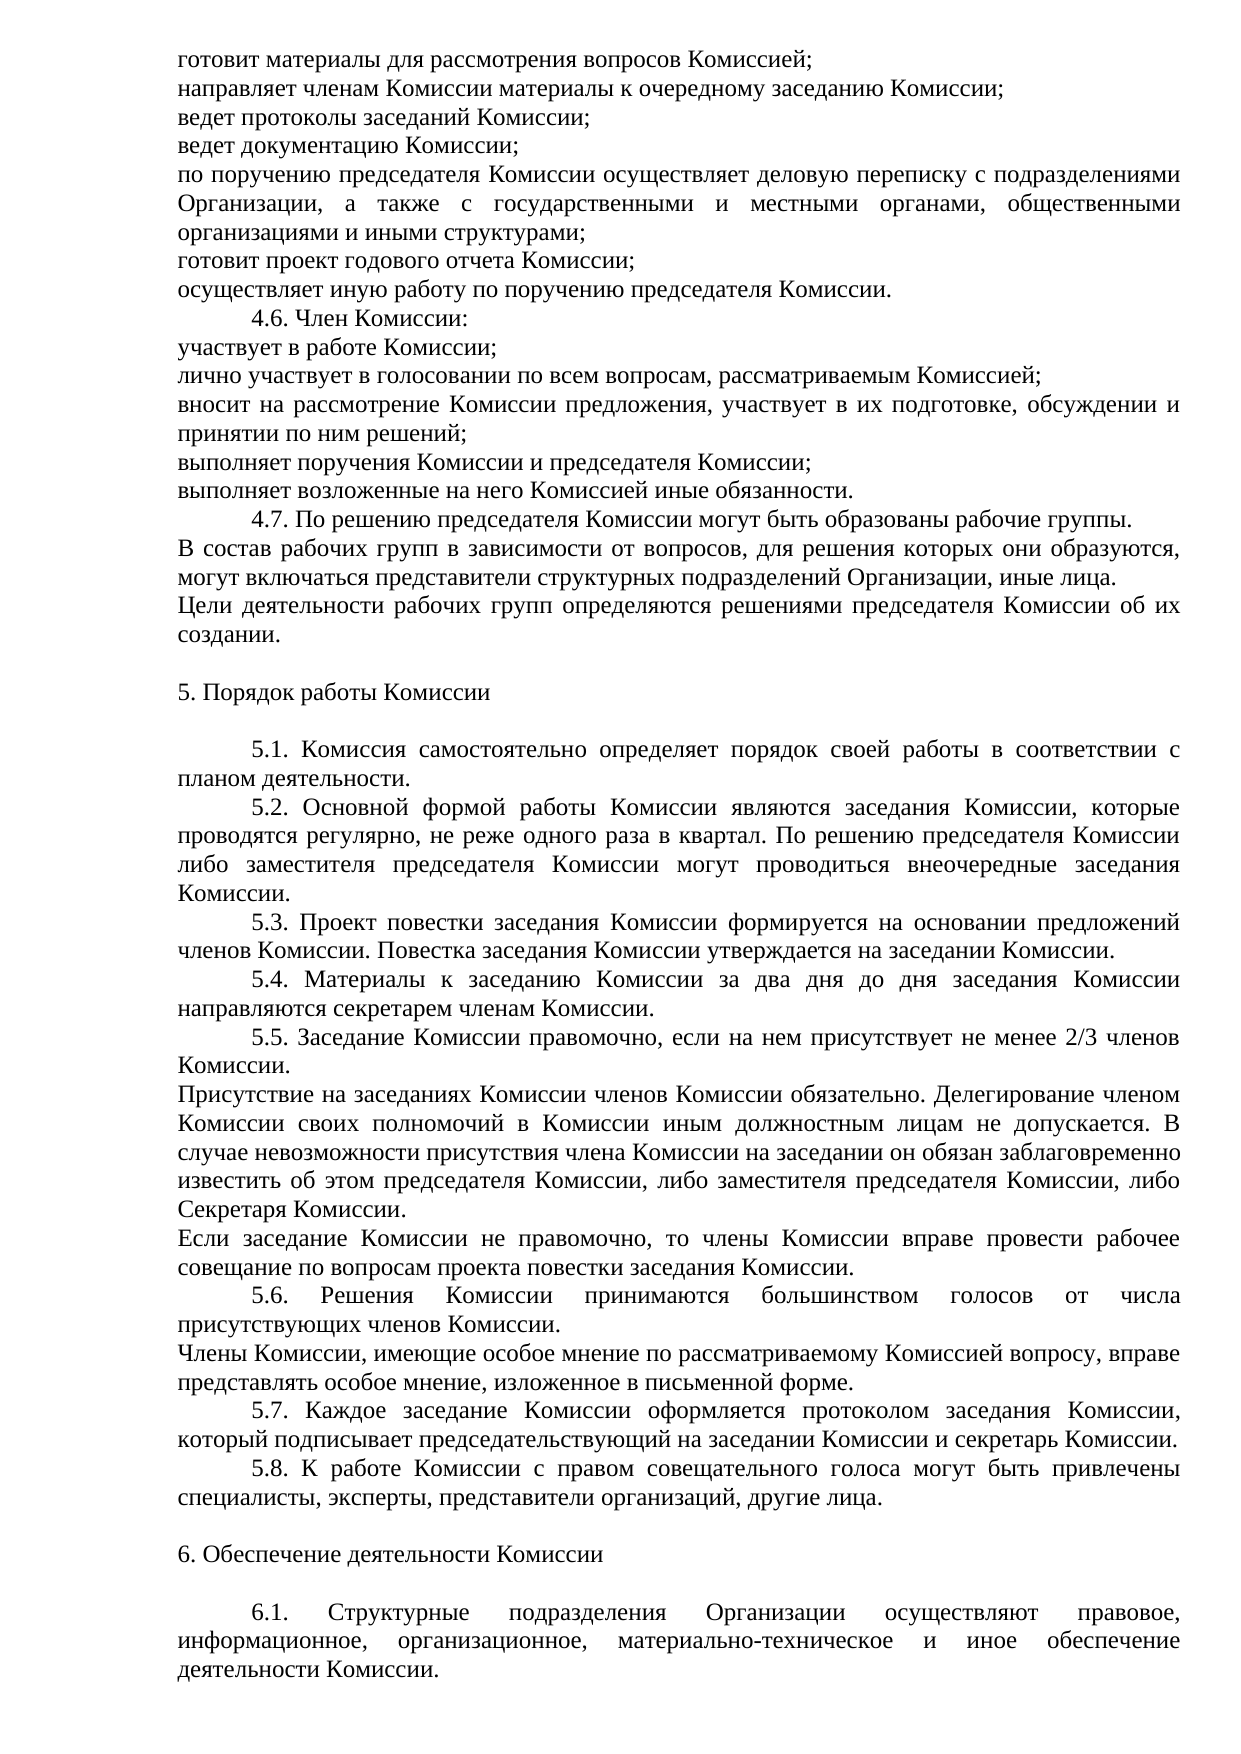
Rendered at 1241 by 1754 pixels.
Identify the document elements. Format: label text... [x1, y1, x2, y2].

text участвует в работе Комиссии; [177, 332, 1181, 361]
text 6. Обеспечение деятельности Комиссии [177, 1539, 1181, 1568]
text ведет протоколы заседаний Комиссии; [177, 102, 1181, 131]
text ведет документацию Комиссии; [177, 131, 1181, 159]
text 5.8. К работе Комиссии с правом совещательного голоса могут быть привлечены специалисты, эксперты, представители организаций, другие лица. [177, 1453, 1181, 1511]
text Члены Комиссии, имеющие особое мнение по рассматриваемому Комиссией вопросу, вправе представлять особое мнение, изложенное в письменной форме. [177, 1338, 1181, 1396]
text 4.6. Член Комиссии: [177, 303, 1181, 332]
text 5. Порядок работы Комиссии [177, 677, 1181, 706]
text 5.7. Каждое заседание Комиссии оформляется протоколом заседания Комиссии, который подписывает председательствующий на заседании Комиссии и секретарь Комиссии. [177, 1396, 1181, 1453]
text 6.1. Структурные подразделения Организации осуществляют правовое, информационное, организационное, материально-техническое и иное обеспечение деятельности Комиссии. [177, 1597, 1181, 1683]
text 5.2. Основной формой работы Комиссии являются заседания Комиссии, которые проводятся регулярно, не реже одного раза в квартал. По решению председателя Комиссии либо заместителя председателя Комиссии могут проводиться внеочередные заседания Комиссии. [177, 792, 1181, 907]
text лично участвует в голосовании по всем вопросам, рассматриваемым Комиссией; [177, 361, 1181, 389]
text 5.4. Материалы к заседанию Комиссии за два дня до дня заседания Комиссии направляются секретарем членам Комиссии. [177, 964, 1181, 1022]
text 5.6. Решения Комиссии принимаются большинством голосов от числа присутствующих членов Комиссии. [177, 1281, 1181, 1338]
text осуществляет иную работу по поручению председателя Комиссии. [177, 274, 1181, 303]
text 5.3. Проект повестки заседания Комиссии формируется на основании предложений членов Комиссии. Повестка заседания Комиссии утверждается на заседании Комиссии. [177, 907, 1181, 964]
text 5.5. Заседание Комиссии правомочно, если на нем присутствует не менее 2/3 членов Комиссии. [177, 1022, 1181, 1079]
text Если заседание Комиссии не правомочно, то члены Комиссии вправе провести рабочее совещание по вопросам проекта повестки заседания Комиссии. [177, 1223, 1181, 1281]
text 4.7. По решению председателя Комиссии могут быть образованы рабочие группы. [177, 504, 1181, 533]
text по поручению председателя Комиссии осуществляет деловую переписку с подразделениями Организации, а также с государственными и местными органами, общественными организациями и иными структурами; [177, 159, 1181, 246]
text выполняет поручения Комиссии и председателя Комиссии; [177, 447, 1181, 476]
text 5.1. Комиссия самостоятельно определяет порядок своей работы в соответствии с планом деятельности. [177, 734, 1181, 792]
text выполняет возложенные на него Комиссией иные обязанности. [177, 476, 1181, 504]
text готовит материалы для рассмотрения вопросов Комиссией; [177, 44, 1181, 73]
text В состав рабочих групп в зависимости от вопросов, для решения которых они образуются, могут включаться представители структурных подразделений Организации, иные лица. [177, 533, 1181, 591]
text направляет членам Комиссии материалы к очередному заседанию Комиссии; [177, 73, 1181, 102]
text вносит на рассмотрение Комиссии предложения, участвует в их подготовке, обсуждении и принятии по ним решений; [177, 389, 1181, 447]
text Присутствие на заседаниях Комиссии членов Комиссии обязательно. Делегирование членом Комиссии своих полномочий в Комиссии иным должностным лицам не допускается. В случае невозможности присутствия члена Комиссии на заседании он обязан заблаговременно известить об этом председателя Комиссии, либо заместителя председателя Комиссии, либо Секретаря Комиссии. [177, 1079, 1181, 1223]
text Цели деятельности рабочих групп определяются решениями председателя Комиссии об их создании. [177, 591, 1181, 648]
text готовит проект годового отчета Комиссии; [177, 246, 1181, 274]
